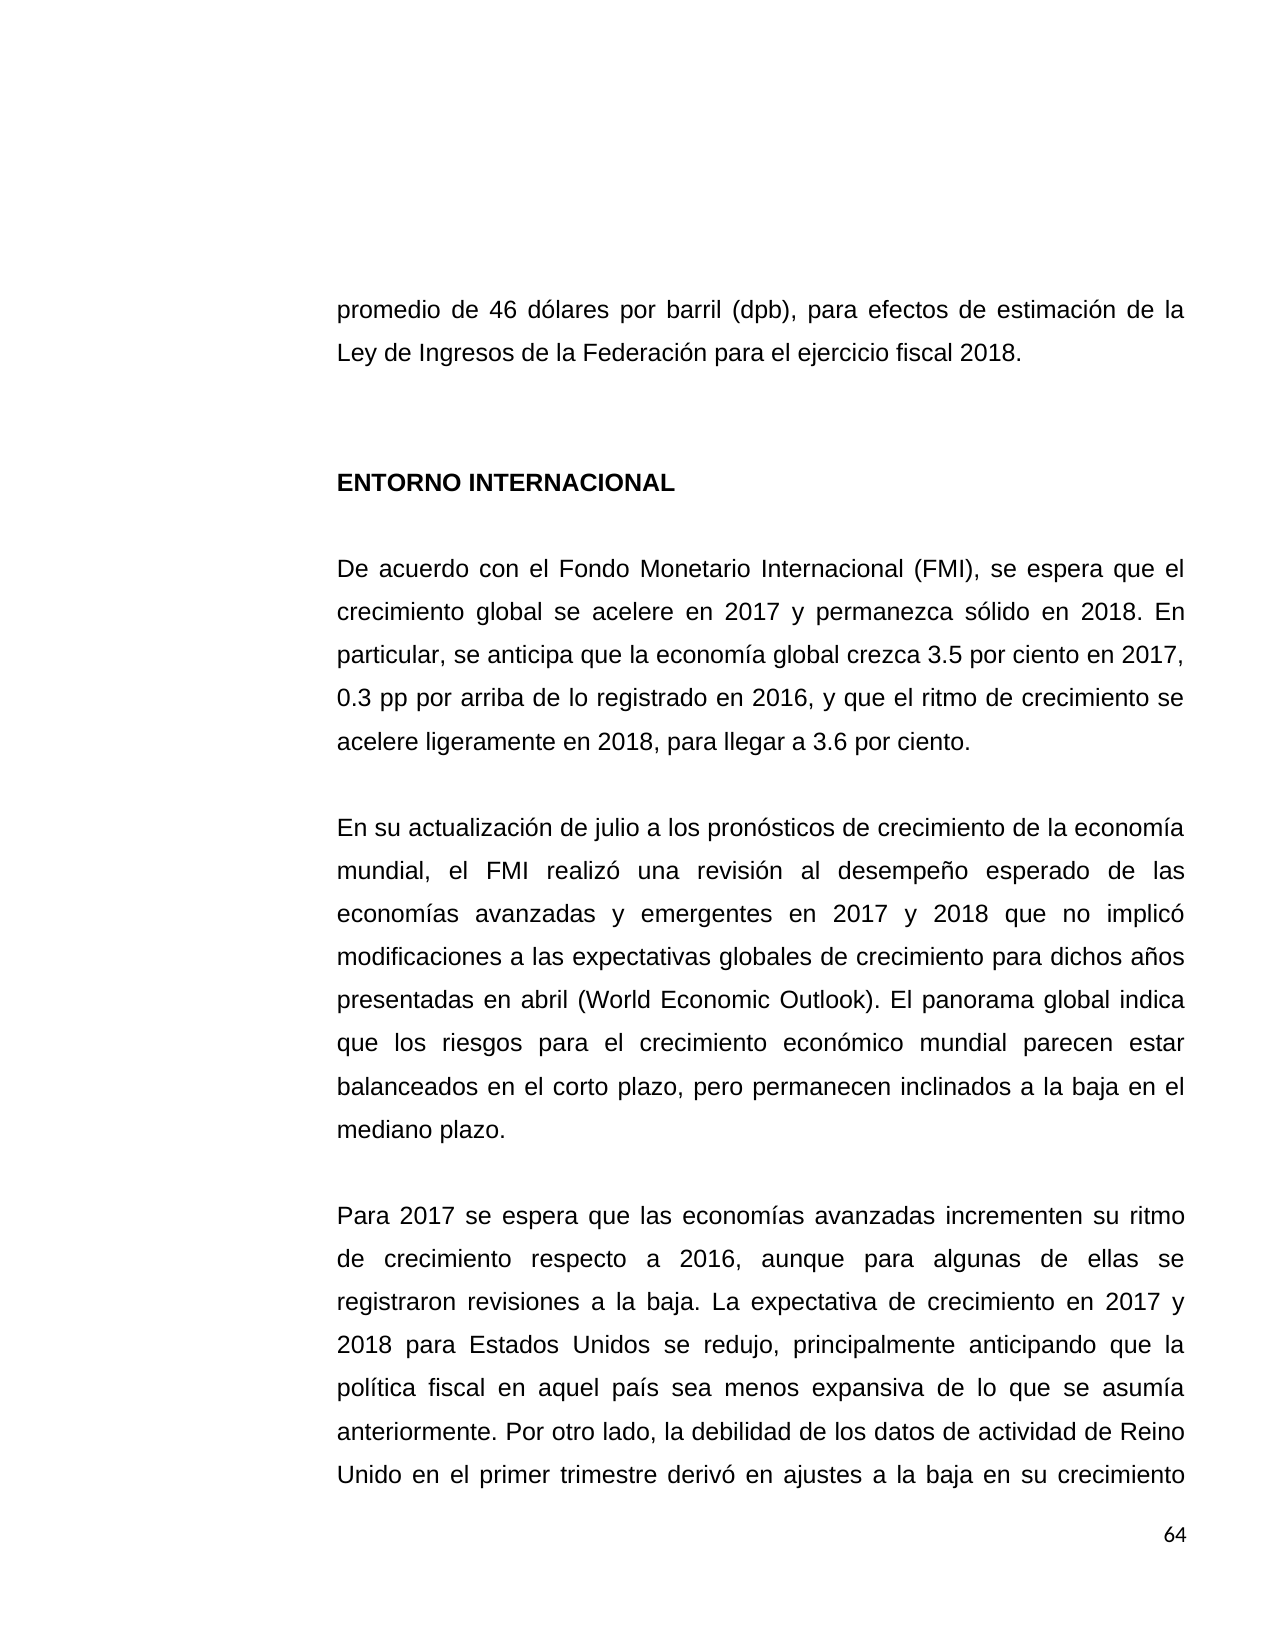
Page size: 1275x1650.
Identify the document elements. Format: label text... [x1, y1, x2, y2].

text ENTORNO INTERNACIONAL [337, 468, 1186, 497]
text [337, 295, 1186, 367]
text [337, 1201, 1186, 1488]
text En su actualización de julio a los pronósticos de crecimiento de la economía mundial, el FMI realizó una revisión al desempeño esperado de las economías avanzadas y emergentes en 2017 y 2018 que no implicó modificaciones a las expectativas globales de crecimiento para dichos años presentadas en abril (World Economic Outlook). El panorama global indica que los riesgos para el crecimiento económico mundial parecen estar balanceados en el corto plazo, pero permanecen inclinados a la baja en el mediano plazo. [337, 813, 1186, 1143]
text De acuerdo con el Fondo Monetario Internacional (FMI), se espera que el crecimiento global se acelere en 2017 y permanezca sólido en 2018. En particular, se anticipa que la economía global crezca 3.5 por ciento en 2017, 0.3 pp por arriba de lo registrado en 2016, y que el ritmo de crecimiento se acelere ligeramente en 2018, para llegar a 3.6 por ciento. [337, 554, 1186, 755]
